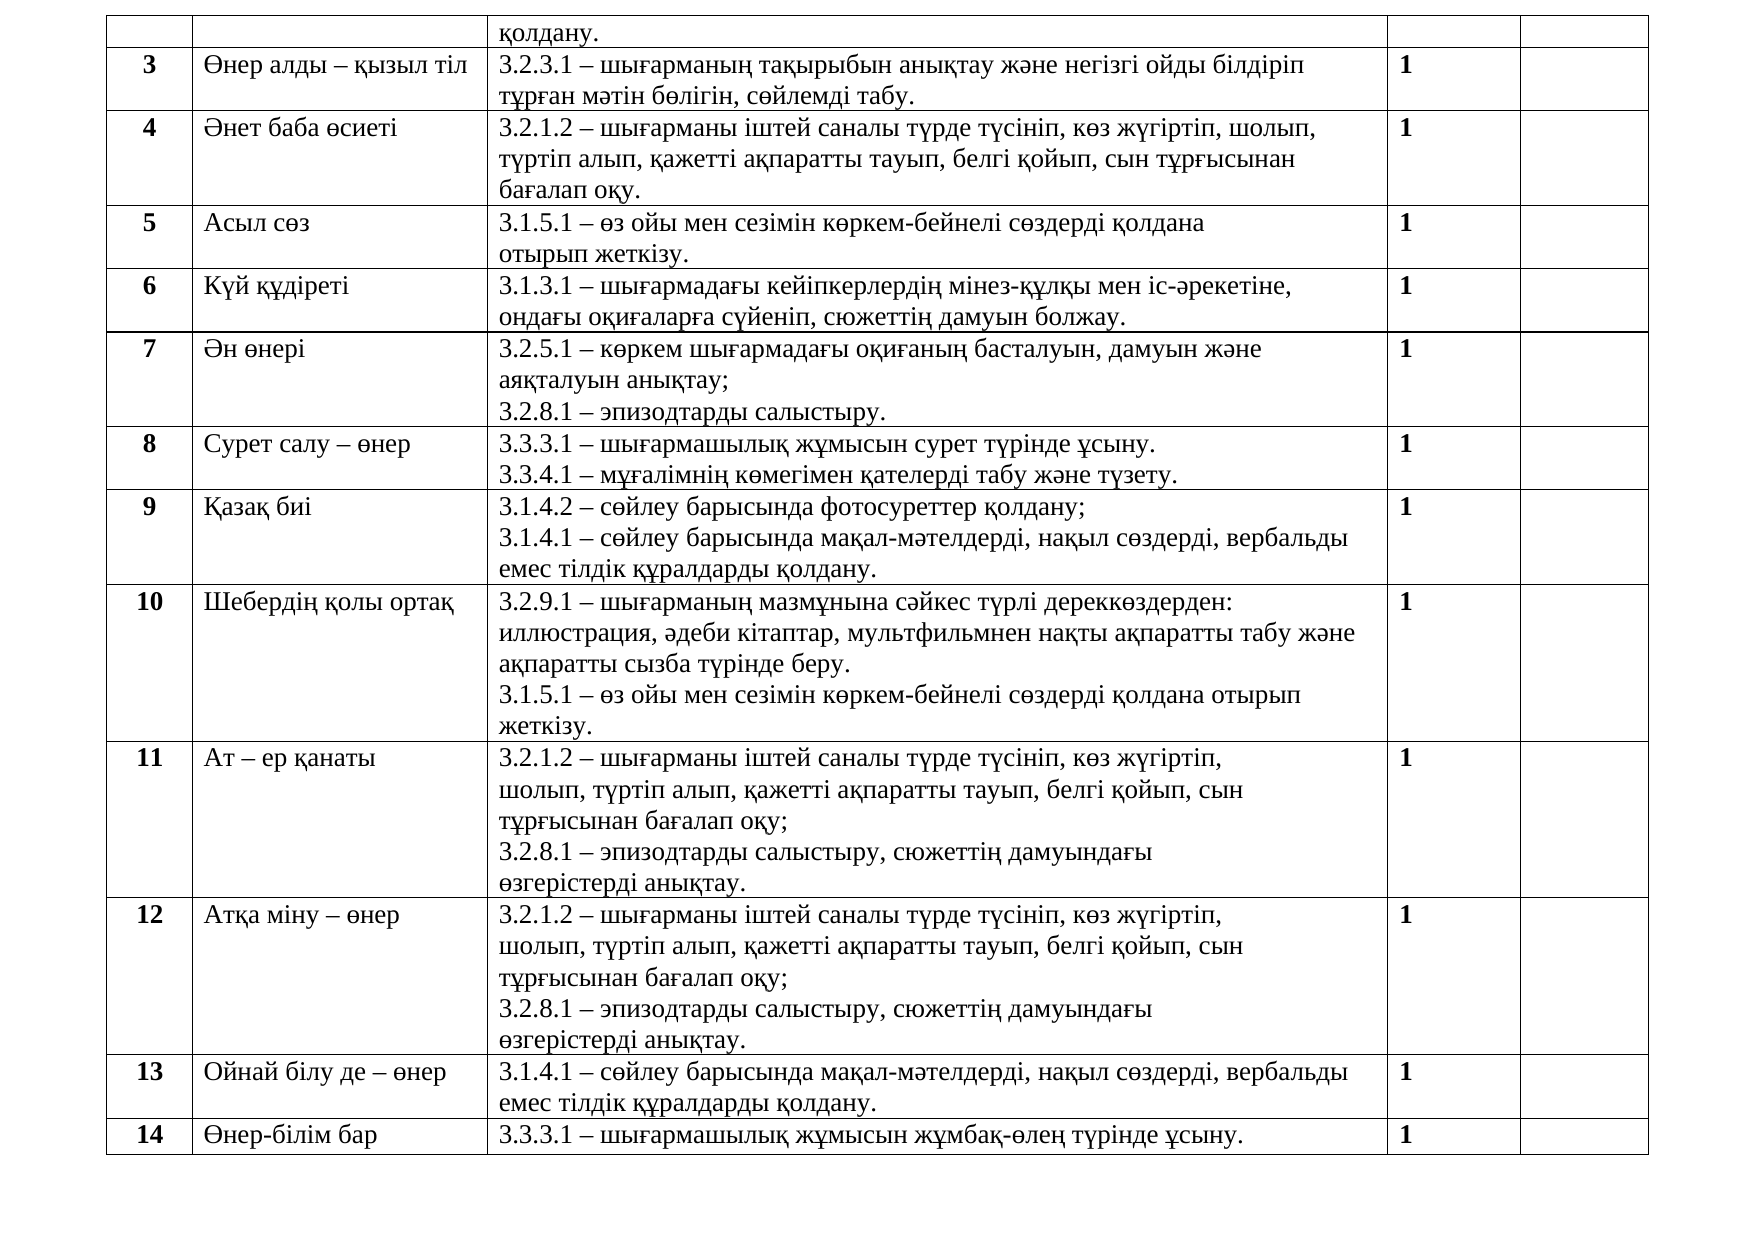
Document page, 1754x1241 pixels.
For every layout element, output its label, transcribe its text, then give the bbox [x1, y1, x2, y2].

table_cell [1521, 48, 1648, 110]
table_cell 6 [107, 269, 192, 331]
table_cell [1521, 742, 1648, 897]
table_cell 3.1.3.1 – шығармадағы кейіпкерлердің мінез-құлқы мен іс-әрекетіне, ондағы оқиғаларға сүйеніп, сюжеттің дамуын болжау. [488, 269, 1387, 331]
table_cell 3.2.5.1 – көркем шығармадағы оқиғаның басталуын, дамуын және аяқталуын анықтау; 3.2.8.1 – эпизодтарды салыстыру. [488, 333, 1387, 426]
table_cell Ән өнері [193, 333, 487, 426]
table_cell 1 [1388, 1055, 1520, 1117]
table_cell Шебердің қолы ортақ [193, 585, 487, 741]
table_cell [488, 1119, 1387, 1154]
table_cell [1521, 333, 1648, 426]
table_cell Қазақ биі [193, 490, 487, 584]
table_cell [193, 48, 487, 110]
table_cell [1521, 585, 1648, 741]
table_cell 1 [1388, 898, 1520, 1054]
table_cell Ат – ер қанаты [193, 742, 487, 897]
table_cell 7 [107, 333, 192, 426]
table_cell 1 [1388, 427, 1520, 489]
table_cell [488, 16, 1387, 47]
table_cell Күй құдіреті [193, 269, 487, 331]
table_cell 3.1.4.2 – сөйлеу барысында фотосуреттер қолдану; 3.1.4.1 – сөйлеу барысында мақал-мәтелдерді, нақыл сөздерді, вербальды емес тілдік құралдарды қолдану. [488, 490, 1387, 584]
table_cell [1521, 206, 1648, 268]
table_cell 3.2.1.2 – шығарманы іштей саналы түрде түсініп, көз жүгіртіп, шолып, түртіп алып, қажетті ақпаратты тауып, белгі қойып, сын тұрғысынан бағалап оқу. [488, 111, 1387, 205]
table_cell 3.2.1.2 – шығарманы іштей саналы түрде түсініп, көз жүгіртіп, шолып, түртіп алып, қажетті ақпаратты тауып, белгі қойып, сын тұрғысынан бағалап оқу; 3.2.8.1 – эпизодтарды салыстыру, сюжеттің дамуындағы өзгерістерді анықтау. [488, 742, 1387, 897]
table_cell 1 [1388, 16, 1520, 47]
table_cell 3.1.5.1 – өз ойы мен сезімін көркем-бейнелі сөздерді қолдана отырып жеткізу. [488, 206, 1387, 268]
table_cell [193, 16, 487, 47]
table_cell [1521, 427, 1648, 489]
table_cell 1 [1388, 490, 1520, 584]
table_cell 3.1.4.1 – сөйлеу барысында мақал-мәтелдерді, нақыл сөздерді, вербальды емес тілдік құралдарды қолдану. [488, 1055, 1387, 1117]
table_cell 1 [1388, 206, 1520, 268]
table_cell 3.2.3.1 – шығарманың тақырыбын анықтау және негізгі ойды білдіріп тұрған мәтін бөлігін, сөйлемді табу. [488, 48, 1387, 110]
table_cell 13 [107, 1055, 192, 1117]
table_cell Әнет баба өсиеті [193, 111, 487, 205]
table_cell 14 [107, 1119, 192, 1154]
table_cell 4 [107, 111, 192, 205]
table_cell 1 [1388, 1119, 1520, 1154]
table_cell 8 [107, 427, 192, 489]
table_cell 2 [107, 16, 192, 47]
table_cell Ойнай білу де – өнер [193, 1055, 487, 1117]
table_cell Асыл сөз [193, 206, 487, 268]
table_cell 3.2.1.2 – шығарманы іштей саналы түрде түсініп, көз жүгіртіп, шолып, түртіп алып, қажетті ақпаратты тауып, белгі қойып, сын тұрғысынан бағалап оқу; 3.2.8.1 – эпизодтарды салыстыру, сюжеттің дамуындағы өзгерістерді анықтау. [488, 898, 1387, 1054]
table_cell 1 [1388, 111, 1520, 205]
table_cell 1 [1388, 48, 1520, 110]
table_cell Сурет салу – өнер [193, 427, 487, 489]
table_cell [1521, 269, 1648, 331]
table_cell 3.2.9.1 – шығарманың мазмұнына сәйкес түрлі дереккөздерден: иллюстрация, әдеби кітаптар, мультфильмнен нақты ақпаратты табу және ақпаратты сызба түрінде беру. 3.1.5.1 – өз ойы мен сезімін көркем-бейнелі сөздерді қолдана отырып жеткізу. [488, 585, 1387, 741]
table_cell [1521, 898, 1648, 1054]
table_cell 1 [1388, 269, 1520, 331]
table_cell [193, 1119, 487, 1154]
table_cell [1521, 16, 1648, 47]
table_cell [1521, 111, 1648, 205]
table_cell 1 [1388, 742, 1520, 897]
table_cell Атқа міну – өнер [193, 898, 487, 1054]
table_cell 1 [1388, 333, 1520, 426]
table_cell 9 [107, 490, 192, 584]
table_cell 10 [107, 585, 192, 741]
table_cell 12 [107, 898, 192, 1054]
table_cell 3 [107, 48, 192, 110]
table_cell 3.3.3.1 – шығармашылық жұмысын сурет түрінде ұсыну. 3.3.4.1 – мұғалімнің көмегімен қателерді табу және түзету. [488, 427, 1387, 489]
table_cell [1521, 490, 1648, 584]
table_cell 5 [107, 206, 192, 268]
table_cell [1521, 1055, 1648, 1117]
table_cell 11 [107, 742, 192, 897]
table_cell 1 [1388, 585, 1520, 741]
table_cell [1521, 1119, 1648, 1154]
